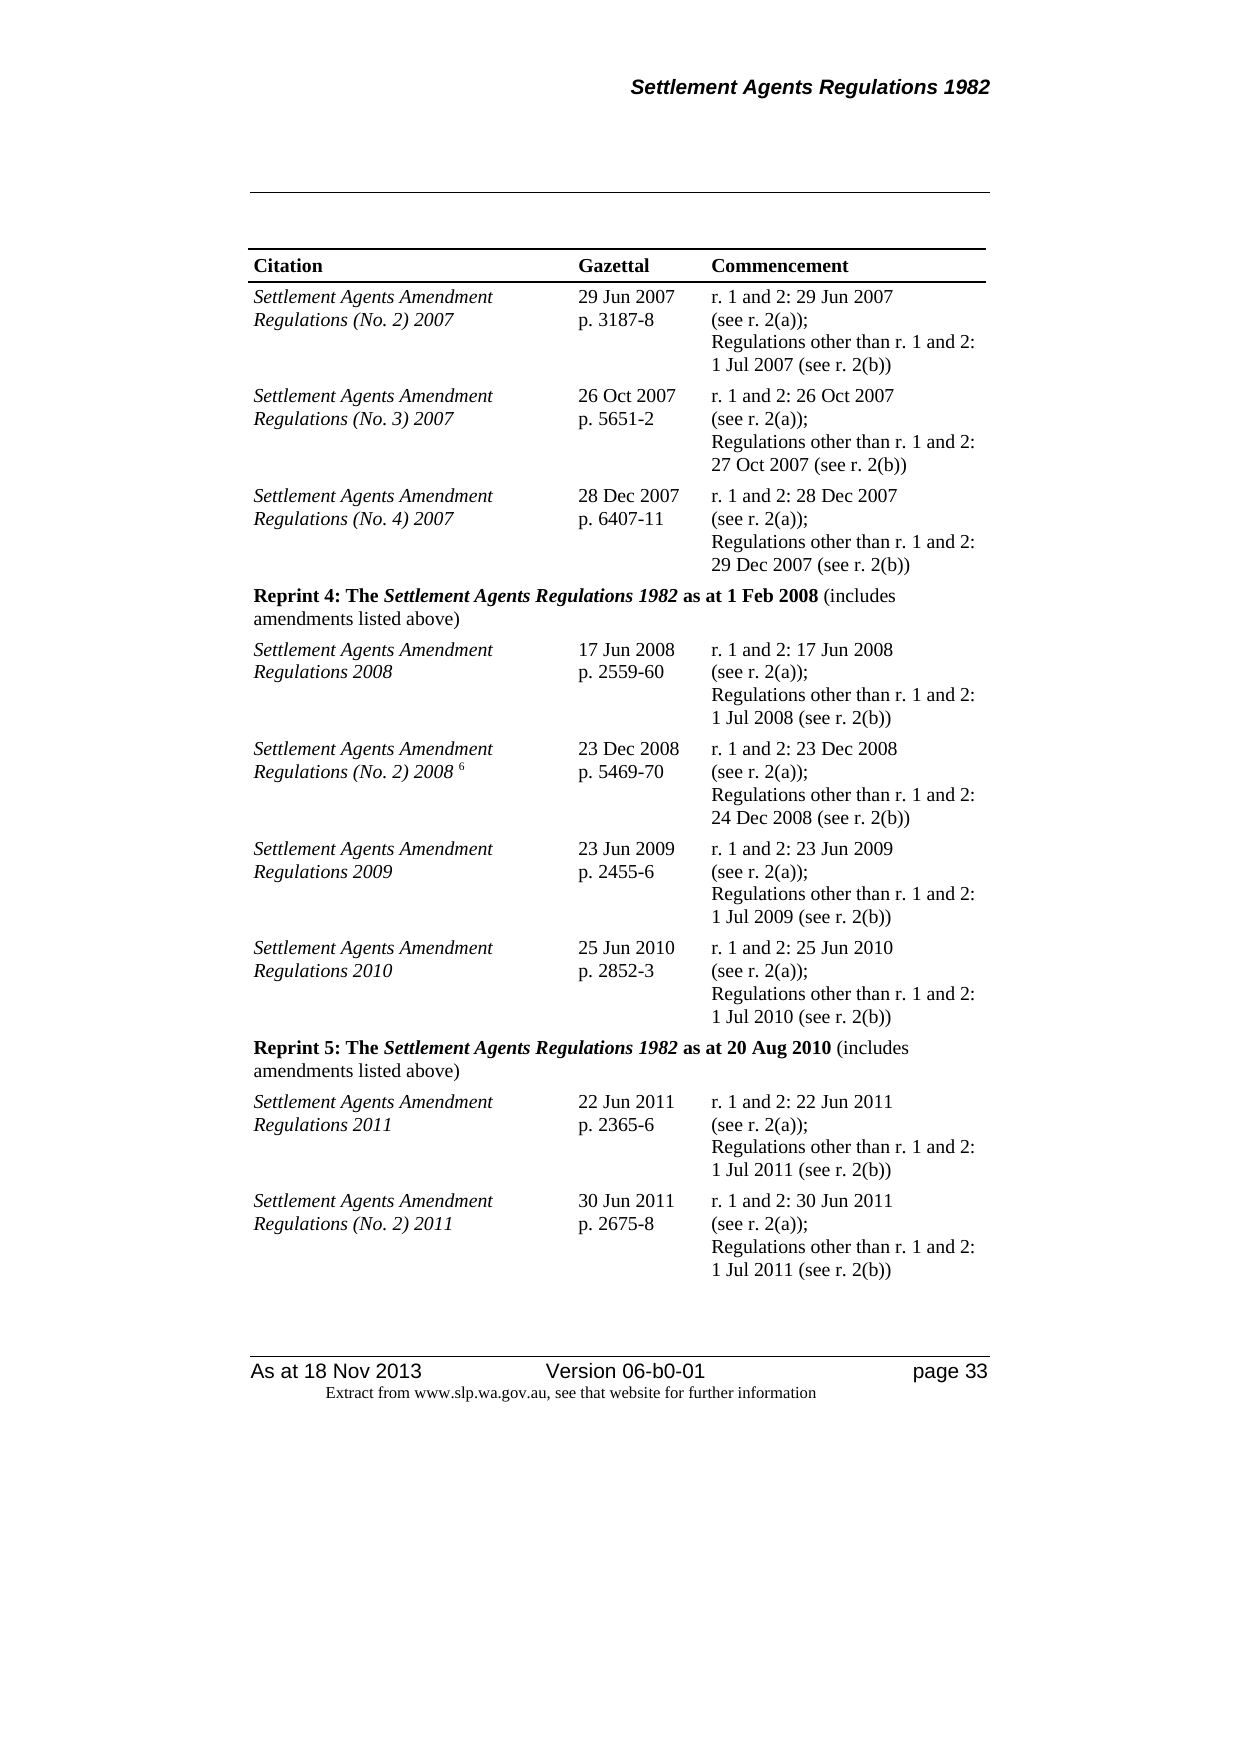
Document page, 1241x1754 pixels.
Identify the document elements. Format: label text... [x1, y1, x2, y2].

table_cell r. 1 and 2: 28 Dec 2007 (see r. 2(a)); Regulations other than r. 1 and 2: 29 Dec 2007 (see r. 2(b)) [705, 480, 986, 579]
table_cell Settlement Agents Amendment Regulations 2010 [248, 932, 572, 1032]
table_cell Settlement Agents Amendment Regulations (No. 2) 2011 [248, 1185, 572, 1285]
table_cell 30 Jun 2011 p. 2675-8 [572, 1185, 705, 1285]
table_cell Settlement Agents Amendment Regulations (No. 2) 2007 [248, 283, 572, 380]
table_cell r. 1 and 2: 23 Jun 2009 (see r. 2(a)); Regulations other than r. 1 and 2: 1 Jul 2009 (see r. 2(b)) [705, 833, 986, 932]
table_cell 17 Jun 2008 p. 2559-60 [572, 634, 705, 733]
table_cell 22 Jun 2011 p. 2365-6 [572, 1086, 705, 1185]
table_cell r. 1 and 2: 30 Jun 2011 (see r. 2(a)); Regulations other than r. 1 and 2: 1 Jul 2011 (see r. 2(b)) [705, 1185, 986, 1285]
table_cell Settlement Agents Amendment Regulations (No. 2) 2008 6 [248, 733, 572, 833]
table_cell r. 1 and 2: 22 Jun 2011 (see r. 2(a)); Regulations other than r. 1 and 2: 1 Jul 2011 (see r. 2(b)) [705, 1086, 986, 1185]
table_cell r. 1 and 2: 25 Jun 2010 (see r. 2(a)); Regulations other than r. 1 and 2: 1 Jul 2010 (see r. 2(b)) [705, 932, 986, 1032]
table_cell 23 Jun 2009 p. 2455-6 [572, 833, 705, 932]
table_cell 28 Dec 2007 p. 6407-11 [572, 480, 705, 579]
table_header Gazettal [572, 250, 705, 281]
table_cell Settlement Agents Amendment Regulations 2009 [248, 833, 572, 932]
table_cell Settlement Agents Amendment Regulations (No. 3) 2007 [248, 380, 572, 480]
table_cell Reprint 4: The Settlement Agents Regulations 1982 as at 1 Feb 2008 (includes amendments listed above) [248, 580, 986, 633]
table_cell 29 Jun 2007 p. 3187-8 [572, 283, 705, 380]
table_cell Settlement Agents Amendment Regulations (No. 4) 2007 [248, 480, 572, 579]
table_cell r. 1 and 2: 17 Jun 2008 (see r. 2(a)); Regulations other than r. 1 and 2: 1 Jul 2008 (see r. 2(b)) [705, 634, 986, 733]
table_cell r. 1 and 2: 29 Jun 2007 (see r. 2(a)); Regulations other than r. 1 and 2: 1 Jul 2007 (see r. 2(b)) [705, 283, 986, 380]
table_cell r. 1 and 2: 26 Oct 2007 (see r. 2(a)); Regulations other than r. 1 and 2: 27 Oct 2007 (see r. 2(b)) [705, 380, 986, 480]
table_cell 25 Jun 2010 p. 2852-3 [572, 932, 705, 1032]
table_cell Settlement Agents Amendment Regulations 2008 [248, 634, 572, 733]
table_cell 26 Oct 2007 p. 5651-2 [572, 380, 705, 480]
table_header Commencement [705, 250, 986, 281]
table_cell r. 1 and 2: 23 Dec 2008 (see r. 2(a)); Regulations other than r. 1 and 2: 24 Dec 2008 (see r. 2(b)) [705, 733, 986, 833]
table_cell Reprint 5: The Settlement Agents Regulations 1982 as at 20 Aug 2010 (includes amendments listed above) [248, 1032, 986, 1086]
table_cell 23 Dec 2008 p. 5469-70 [572, 733, 705, 833]
table_cell Settlement Agents Amendment Regulations 2011 [248, 1086, 572, 1185]
table_header Citation [248, 250, 572, 281]
